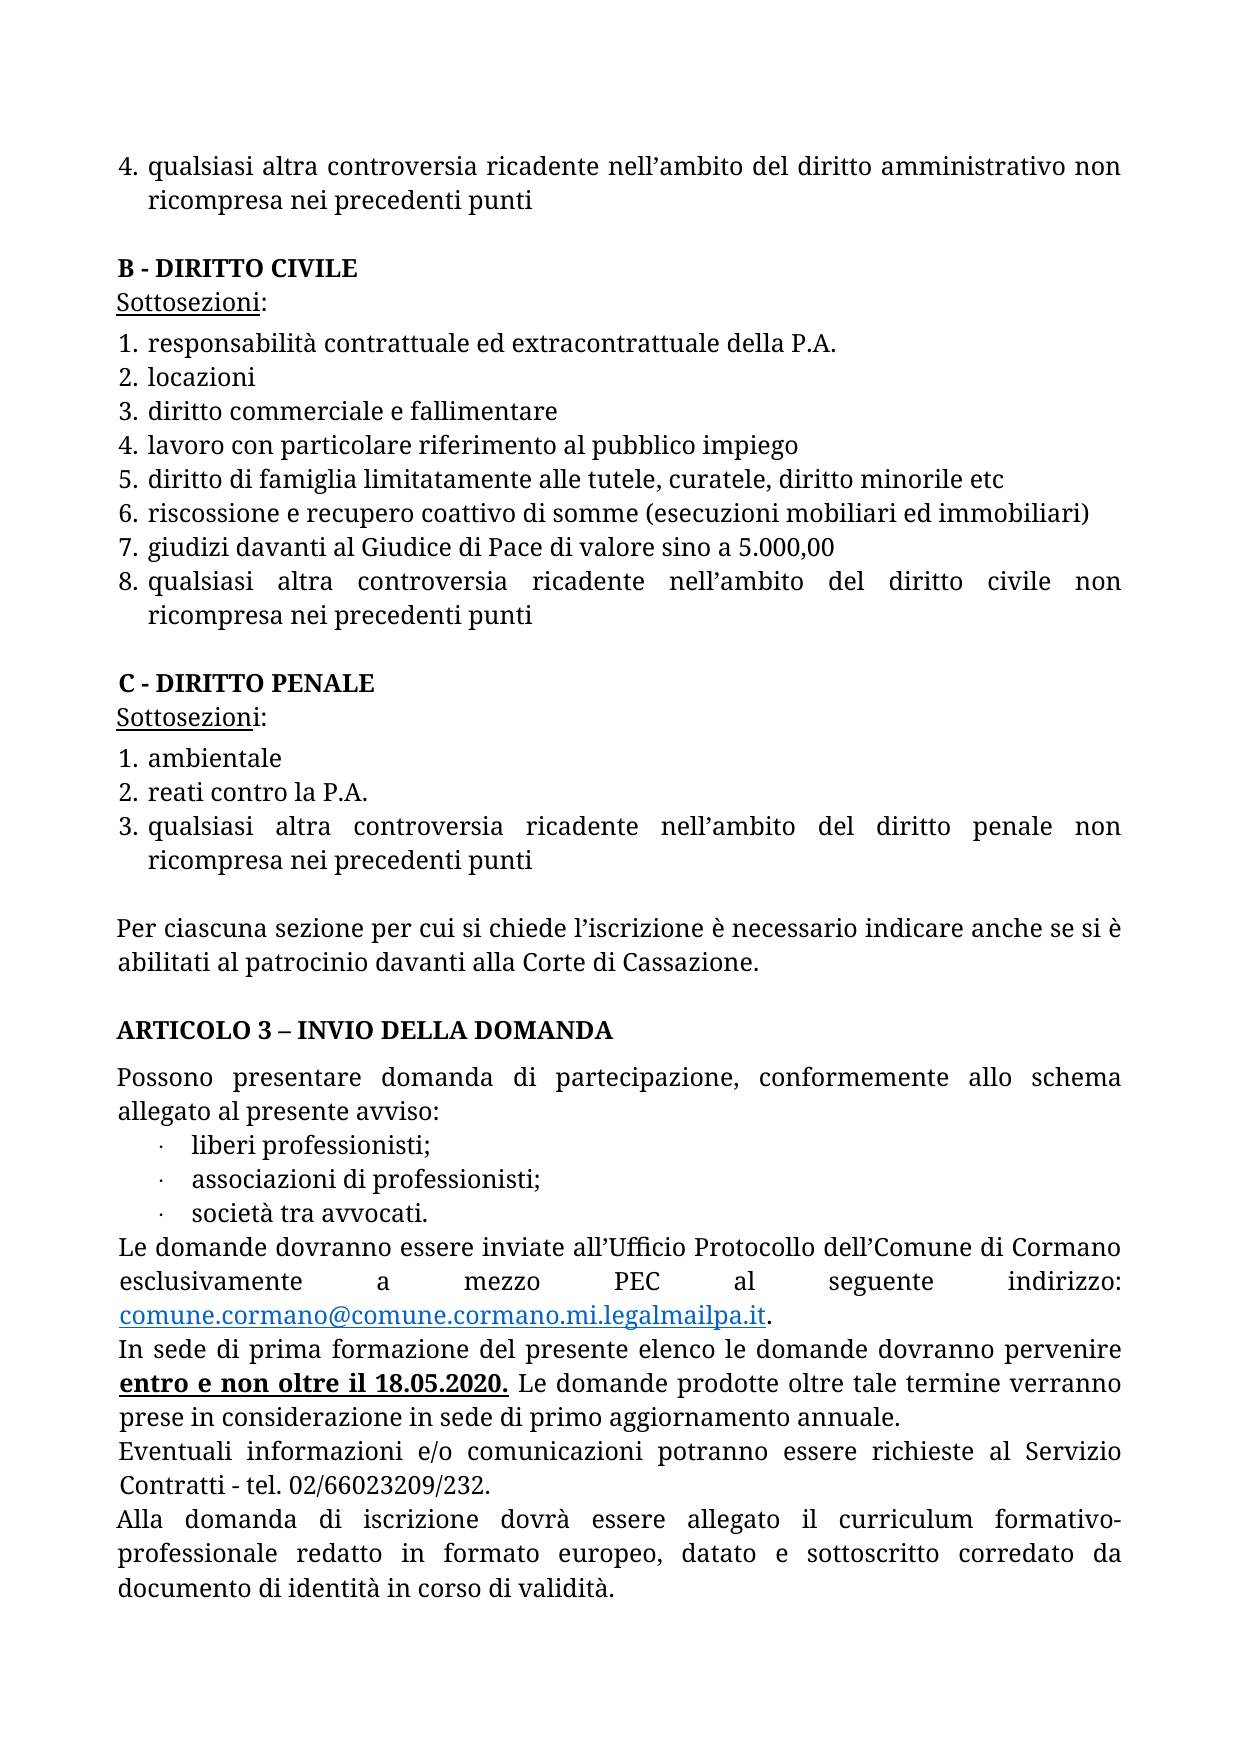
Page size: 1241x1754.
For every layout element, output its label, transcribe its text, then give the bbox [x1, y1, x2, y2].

list qualsiasi altra controversia ricadente nell’ambito del diritto penale non ricompresa nei precedenti punti [118, 808, 1123, 876]
text Per ciascuna sezione per cui si chiede l’iscrizione è necessario indicare anche se si è abilitati al patrocinio davanti alla Corte di Cassazione. [116, 911, 1123, 979]
list diritto di famiglia limitatamente alle tutele, curatele, diritto minorile etc [118, 461, 1123, 496]
text Sottosezioni: [116, 285, 1123, 319]
list responsabilità contrattuale ed extracontrattuale della P.A. [118, 325, 1123, 359]
list locazioni [118, 359, 1123, 393]
list riscossione e recupero coattivo di somme (esecuzioni mobiliari ed immobiliari) [118, 496, 1123, 529]
text Possono presentare domanda di partecipazione, conformemente allo schema allegato al presente avviso: [116, 1059, 1123, 1127]
text Sottosezioni: [116, 700, 1123, 734]
list società tra avvocati. [154, 1196, 1123, 1229]
text Eventuali informazioni e/o comunicazioni potranno essere richieste al Servizio Contratti - tel. 02/66023209/232. [118, 1434, 1123, 1502]
text Alla domanda di iscrizione dovrà essere allegato il curriculum formativo-professionale redatto in formato europeo, datato e sottoscritto corredato da documento di identità in corso di validità. [116, 1502, 1123, 1604]
subtitle B - DIRITTO CIVILE [117, 251, 1122, 285]
list reati contro la P.A. [118, 774, 1123, 808]
list liberi professionisti; [154, 1127, 1123, 1161]
text Le domande dovranno essere inviate all’Ufficio Protocollo dell’Comune di Cormano esclusivamente a mezzo PEC al seguente indirizzo: comune.cormano@comune.cormano.mi.legalmailpa.it. [118, 1229, 1123, 1332]
list lavoro con particolare riferimento al pubblico impiego [118, 427, 1123, 461]
list giudizi davanti al Giudice di Pace di valore sino a 5.000,00 [118, 529, 1123, 564]
list diritto commerciale e fallimentare [118, 393, 1123, 427]
text ARTICOLO 3 – INVIO DELLA DOMANDA [116, 1013, 1123, 1047]
text In sede di prima formazione del presente elenco le domande dovranno pervenire entro e non oltre il 18.05.2020. Le domande prodotte oltre tale termine verranno prese in considerazione in sede di primo aggiornamento annuale. [118, 1332, 1123, 1434]
list associazioni di professionisti; [154, 1161, 1123, 1196]
list qualsiasi altra controversia ricadente nell’ambito del diritto amministrativo non ricompresa nei precedenti punti [118, 149, 1123, 217]
list qualsiasi altra controversia ricadente nell’ambito del diritto civile non ricompresa nei precedenti punti [118, 564, 1123, 632]
subtitle C - DIRITTO PENALE [118, 666, 1122, 700]
list ambientale [118, 740, 1123, 774]
